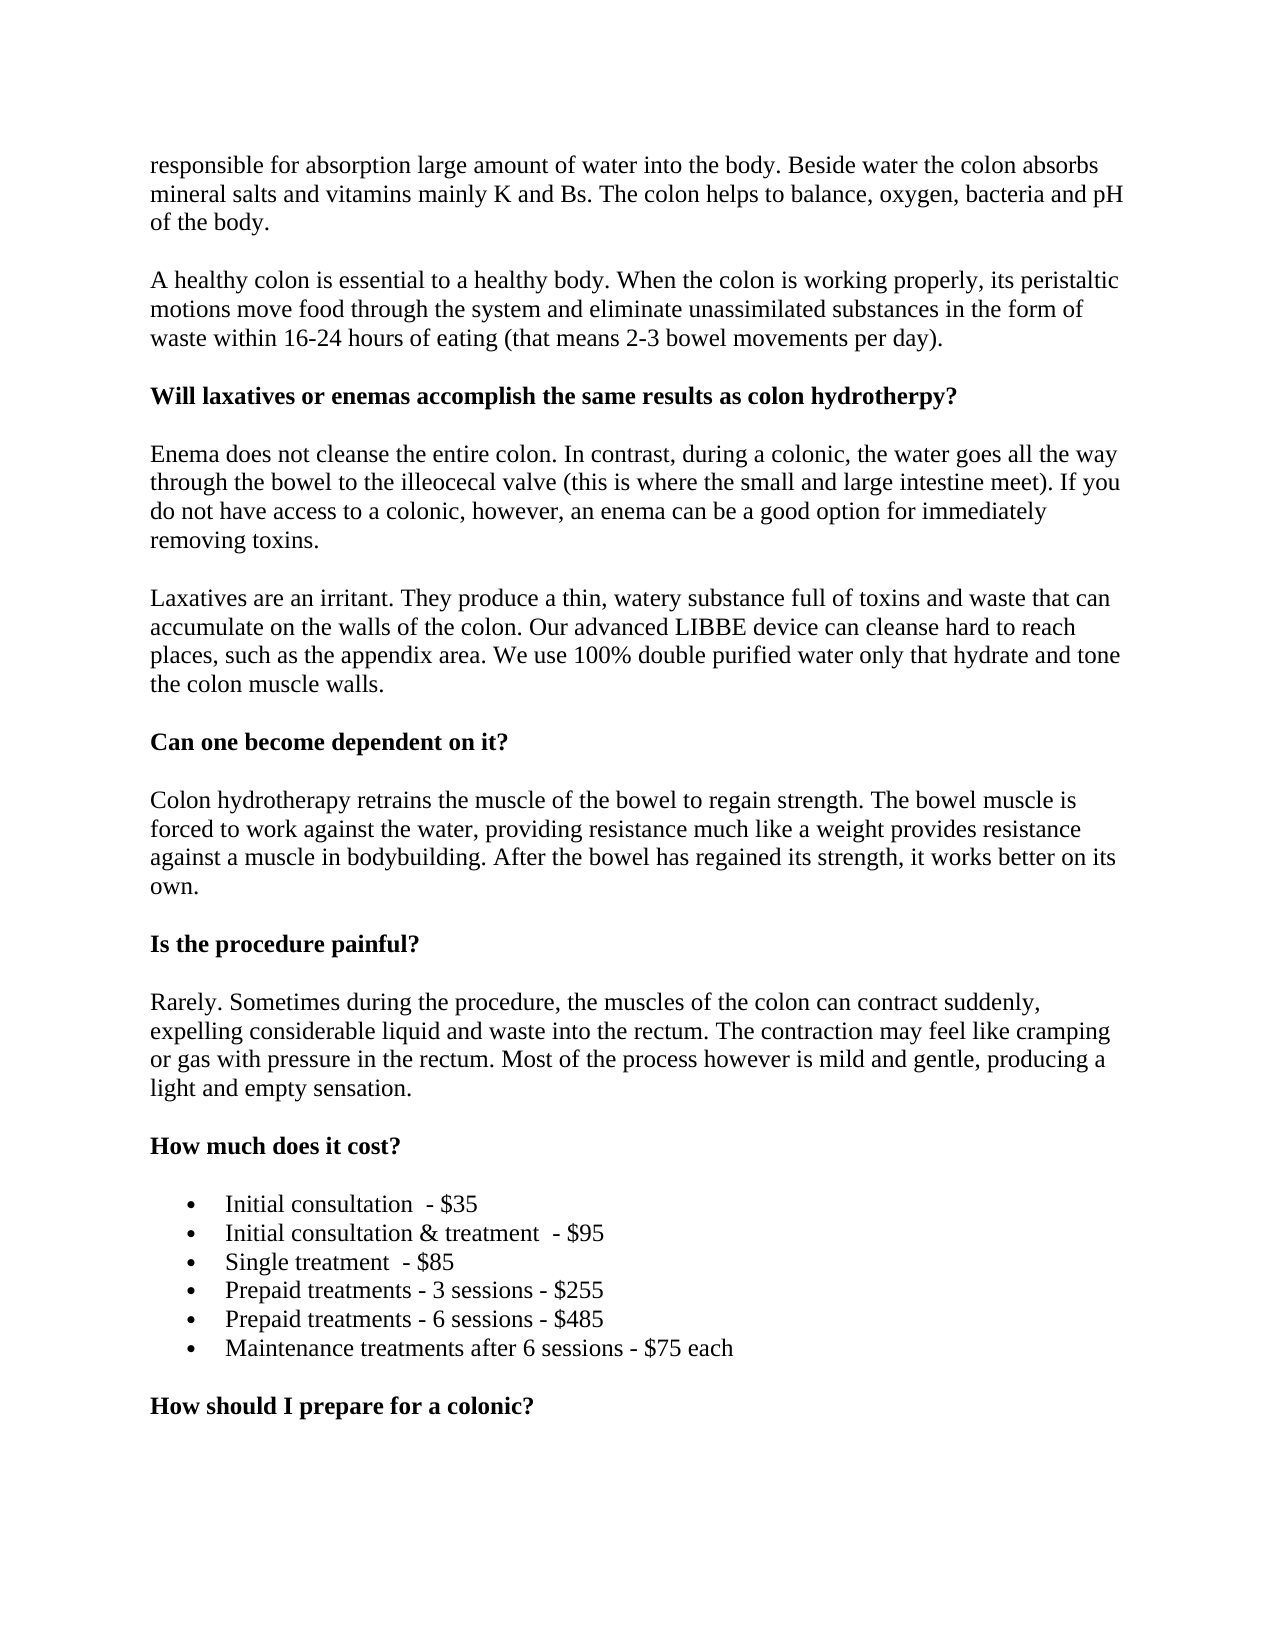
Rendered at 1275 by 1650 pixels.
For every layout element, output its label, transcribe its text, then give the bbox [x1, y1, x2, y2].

text Enema does not cleanse the entire colon. In contrast, during a colonic, the water goes all the way through the bowel to the illeocecal valve (this is where the small and large intestine meet). If you do not have access to a colonic, however, an enema can be a good option for immediately removing toxins. [150, 439, 1125, 554]
list Prepaid treatments - 6 sessions - $485 [187, 1304, 1125, 1333]
list Initial consultation - $35 [187, 1189, 1125, 1218]
text How should I prepare for a colonic? [150, 1391, 1125, 1419]
text How much does it cost? [150, 1131, 1125, 1160]
text Is the procedure painful? [150, 929, 1125, 958]
text Will laxatives or enemas accomplish the same results as colon hydrotherpy? [150, 381, 1125, 409]
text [150, 150, 1125, 236]
list Prepaid treatments - 3 sessions - $255 [187, 1275, 1125, 1304]
list Maintenance treatments after 6 sessions - $75 each [187, 1333, 1125, 1362]
text Colon hydrotherapy retrains the muscle of the bowel to regain strength. The bowel muscle is forced to work against the water, providing resistance much like a weight provides resistance against a muscle in bodybuilding. After the bowel has regained its strength, it works better on its own. [150, 785, 1125, 900]
list Initial consultation & treatment - $95 [187, 1218, 1125, 1247]
text Rarely. Sometimes during the procedure, the muscles of the colon can contract suddenly, expelling considerable liquid and waste into the rectum. The contraction may feel like cramping or gas with pressure in the rectum. Most of the process however is mild and gentle, producing a light and empty sensation. [150, 987, 1125, 1102]
text Laxatives are an irritant. They produce a thin, watery substance full of toxins and waste that can accumulate on the walls of the colon. Our advanced LIBBE device can cleanse hard to reach places, such as the appendix area. We use 100% double purified water only that hydrate and tone the colon muscle walls. [150, 583, 1125, 698]
list Single treatment - $85 [187, 1247, 1125, 1275]
text Can one become dependent on it? [150, 727, 1125, 756]
text A healthy colon is essential to a healthy body. When the colon is working properly, its peristaltic motions move food through the system and eliminate unassimilated substances in the form of waste within 16-24 hours of eating (that means 2-3 bowel movements per day). [150, 265, 1125, 352]
